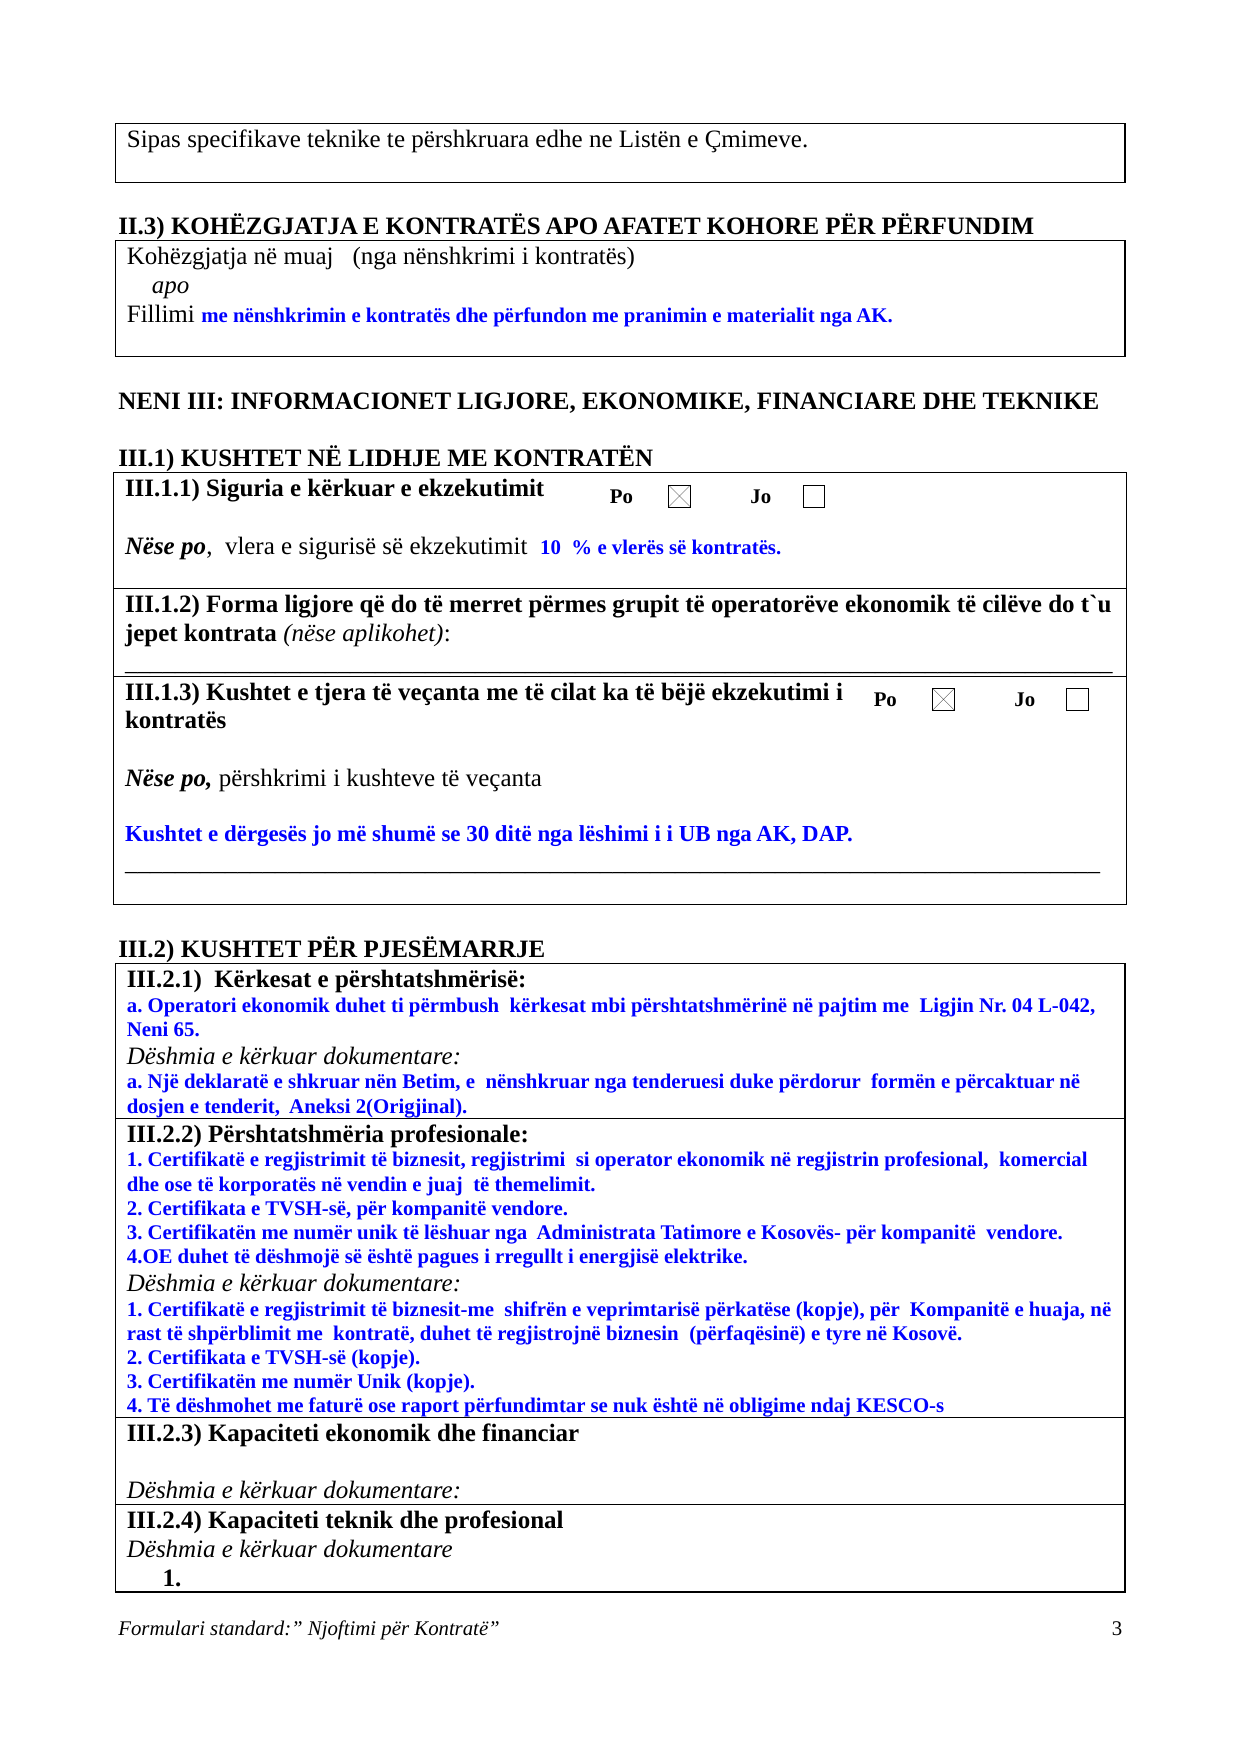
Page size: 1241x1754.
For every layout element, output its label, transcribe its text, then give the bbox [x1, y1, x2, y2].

table_cell III.1.2) Forma ligjore që do të merret përmes grupit të operatorëve ekonomik të cilëve do t`u jepet kontrata (nëse aplikohet): _______________________________________________________________________________ [114, 589, 1126, 676]
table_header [116, 124, 1124, 182]
table_cell III.2.2) Përshtatshmëria profesionale: 1. Certifikatë e regjistrimit të biznesit, regjistrimi si operator ekonomik në regjistrin profesional, komercial dhe ose të korporatës në vendin e juaj të themelimit. 2. Certifikata e TVSH-së, për kompanitë vendore. 3. Certifikatën me numër unik të lëshuar nga Administrata Tatimore e Kosovës- për kompanitë vendore. 4.OE duhet të dëshmojë së është pagues i rregullt i energjisë elektrike. Dëshmia e kërkuar dokumentare: 1. Certifikatë e regjistrimit të biznesit-me shifrën e veprimtarisë përkatëse (kopje), për Kompanitë e huaja, në rast të shpërblimit me kontratë, duhet të regjistrojnë biznesin (përfaqësinë) e tyre në Kosovë. 2. Certifikata e TVSH-së (kopje). 3. Certifikatën me numër Unik (kopje). 4. Të dëshmohet me faturë ose raport përfundimtar se nuk është në obligime ndaj KESCO-s [116, 1119, 1124, 1417]
table_header Kohëzgjatja në muaj (nga nënshkrimi i kontratës) apo Fillimi me nënshkrimin e kontratës dhe përfundon me pranimin e materialit nga AK. [116, 241, 1124, 356]
table_cell III.2.3) Kapaciteti ekonomik dhe financiar Dëshmia e kërkuar dokumentare: [116, 1418, 1124, 1504]
text III.1) KUSHTET NË LIDHJE ME KONTRATËN [118, 443, 1122, 472]
table_header III.1.1) Siguria e kërkuar e ekzekutimit Nëse po, vlera e sigurisë së ekzekutimit 10 % e vlerës së kontratës. [114, 473, 1126, 588]
table_cell III.1.3) Kushtet e tjera të veçanta me të cilat ka të bëjë ekzekutimi i kontratës Nëse po, përshkrimi i kushteve të veçanta Kushtet e dërgesës jo më shumë se 30 ditë nga lëshimi i i UB nga AK, DAP. ______________________________________________________________________________ [114, 677, 1126, 904]
text NENI III: INFORMACIONET LIGJORE, EKONOMIKE, FINANCIARE DHE TEKNIKE [118, 386, 1122, 415]
table_header III.2.1) Kërkesat e përshtatshmërisë: a. Operatori ekonomik duhet ti përmbush kërkesat mbi përshtatshmërinë në pajtim me Ligjin Nr. 04 L-042, Neni 65. Dëshmia e kërkuar dokumentare: a. Një deklaratë e shkruar nën Betim, e nënshkruar nga tenderuesi duke përdorur formën e përcaktuar në dosjen e tenderit, Aneksi 2(Origjinal). [116, 964, 1124, 1118]
table_cell III.2.4) Kapaciteti teknik dhe profesional Dëshmia e kërkuar dokumentare [116, 1505, 1124, 1591]
text II.3) KOHËZGJATJA E KONTRATËS APO AFATET KOHORE PËR PËRFUNDIM [118, 211, 1122, 240]
text III.2) KUSHTET PËR PJESËMARRJE [118, 934, 1122, 963]
